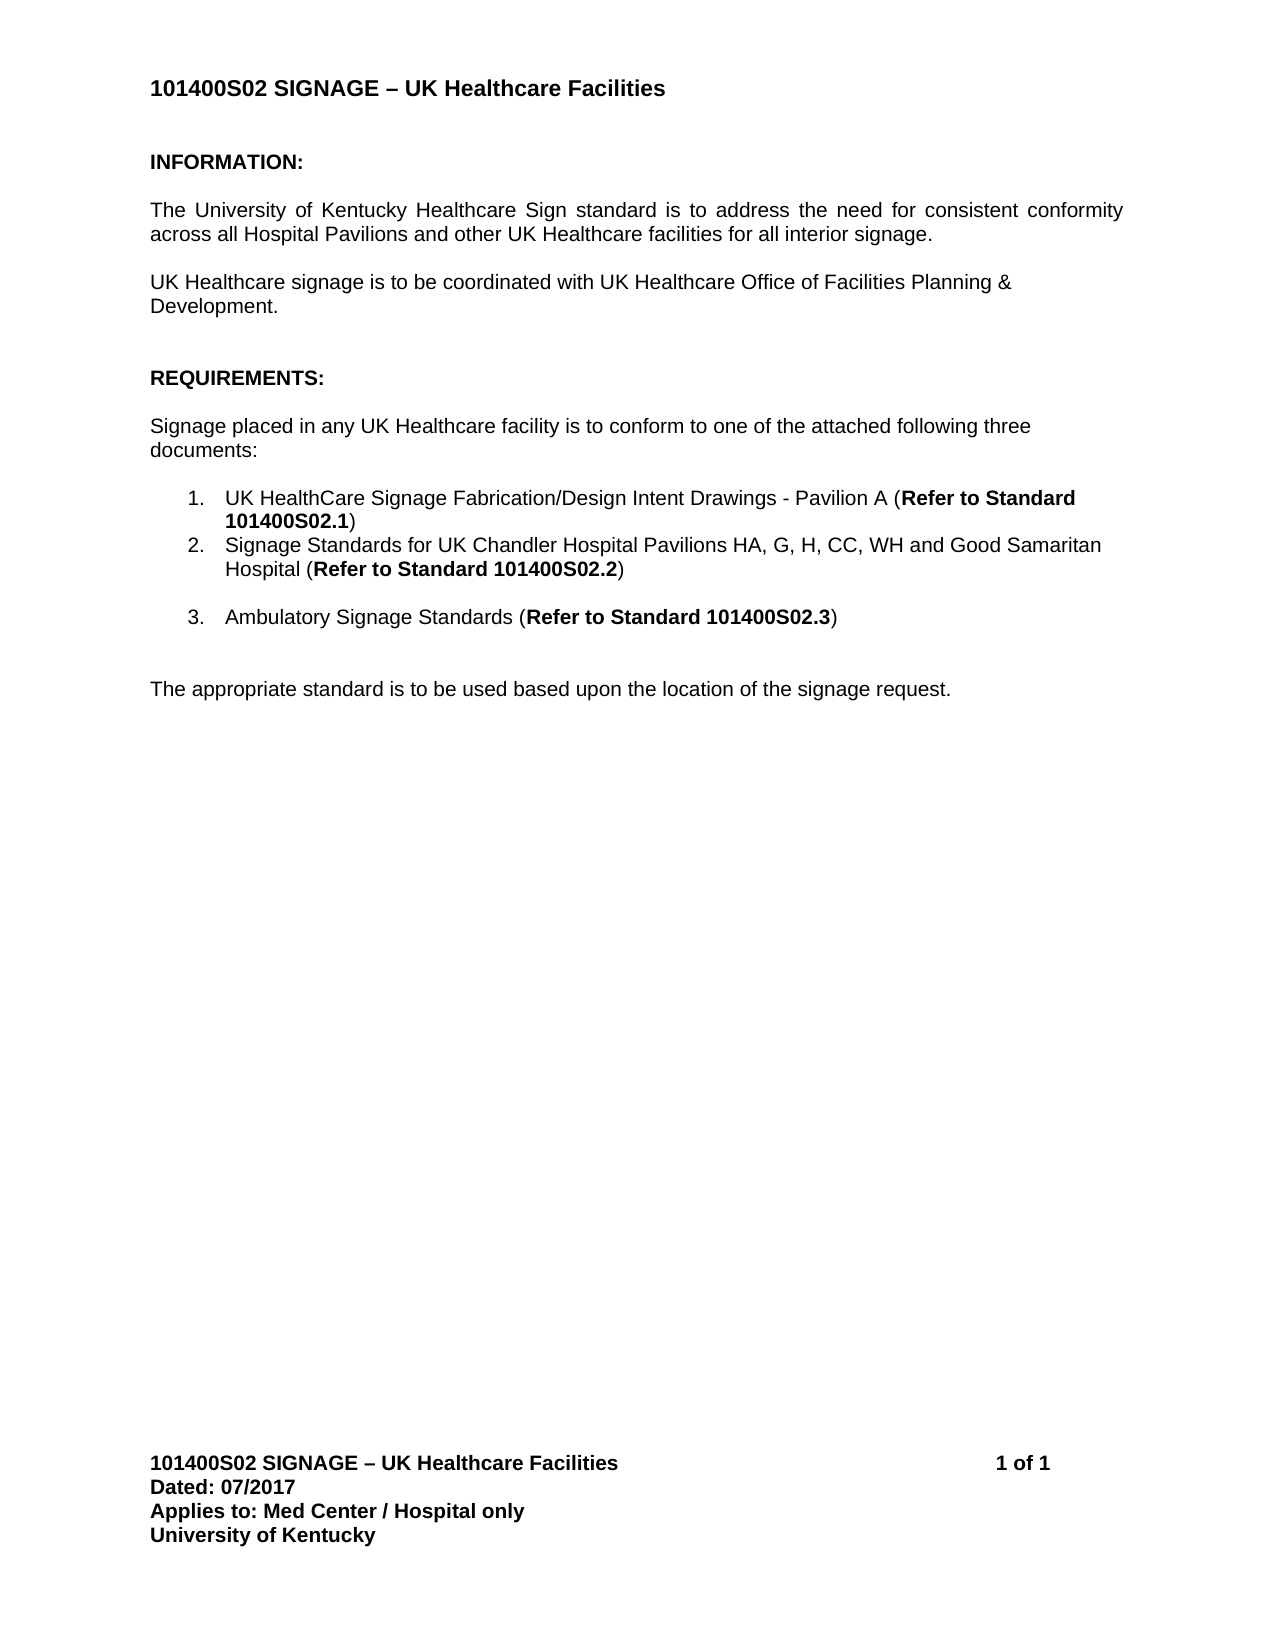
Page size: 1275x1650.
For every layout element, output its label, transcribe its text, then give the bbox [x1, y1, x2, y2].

text UK Healthcare signage is to be coordinated with UK Healthcare Office of Facilities Planning & Development. [150, 270, 1125, 318]
list Ambulatory Signage Standards (Refer to Standard 101400S02.3) [187, 605, 1125, 629]
text Signage placed in any UK Healthcare facility is to conform to one of the attached following three documents: [150, 413, 1125, 461]
text REQUIREMENTS: [150, 366, 1125, 389]
list UK HealthCare Signage Fabrication/Design Intent Drawings - Pavilion A (Refer to Standard 101400S02.1) [187, 485, 1125, 533]
list Signage Standards for UK Chandler Hospital Pavilions HA, G, H, CC, WH and Good Samaritan Hospital (Refer to Standard 101400S02.2) [187, 533, 1125, 581]
text The appropriate standard is to be used based upon the location of the signage request. [150, 677, 1125, 701]
text INFORMATION: [150, 150, 1125, 174]
text The University of Kentucky Healthcare Sign standard is to address the need for consistent conformity across all Hospital Pavilions and other UK Healthcare facilities for all interior signage. [150, 198, 1125, 246]
